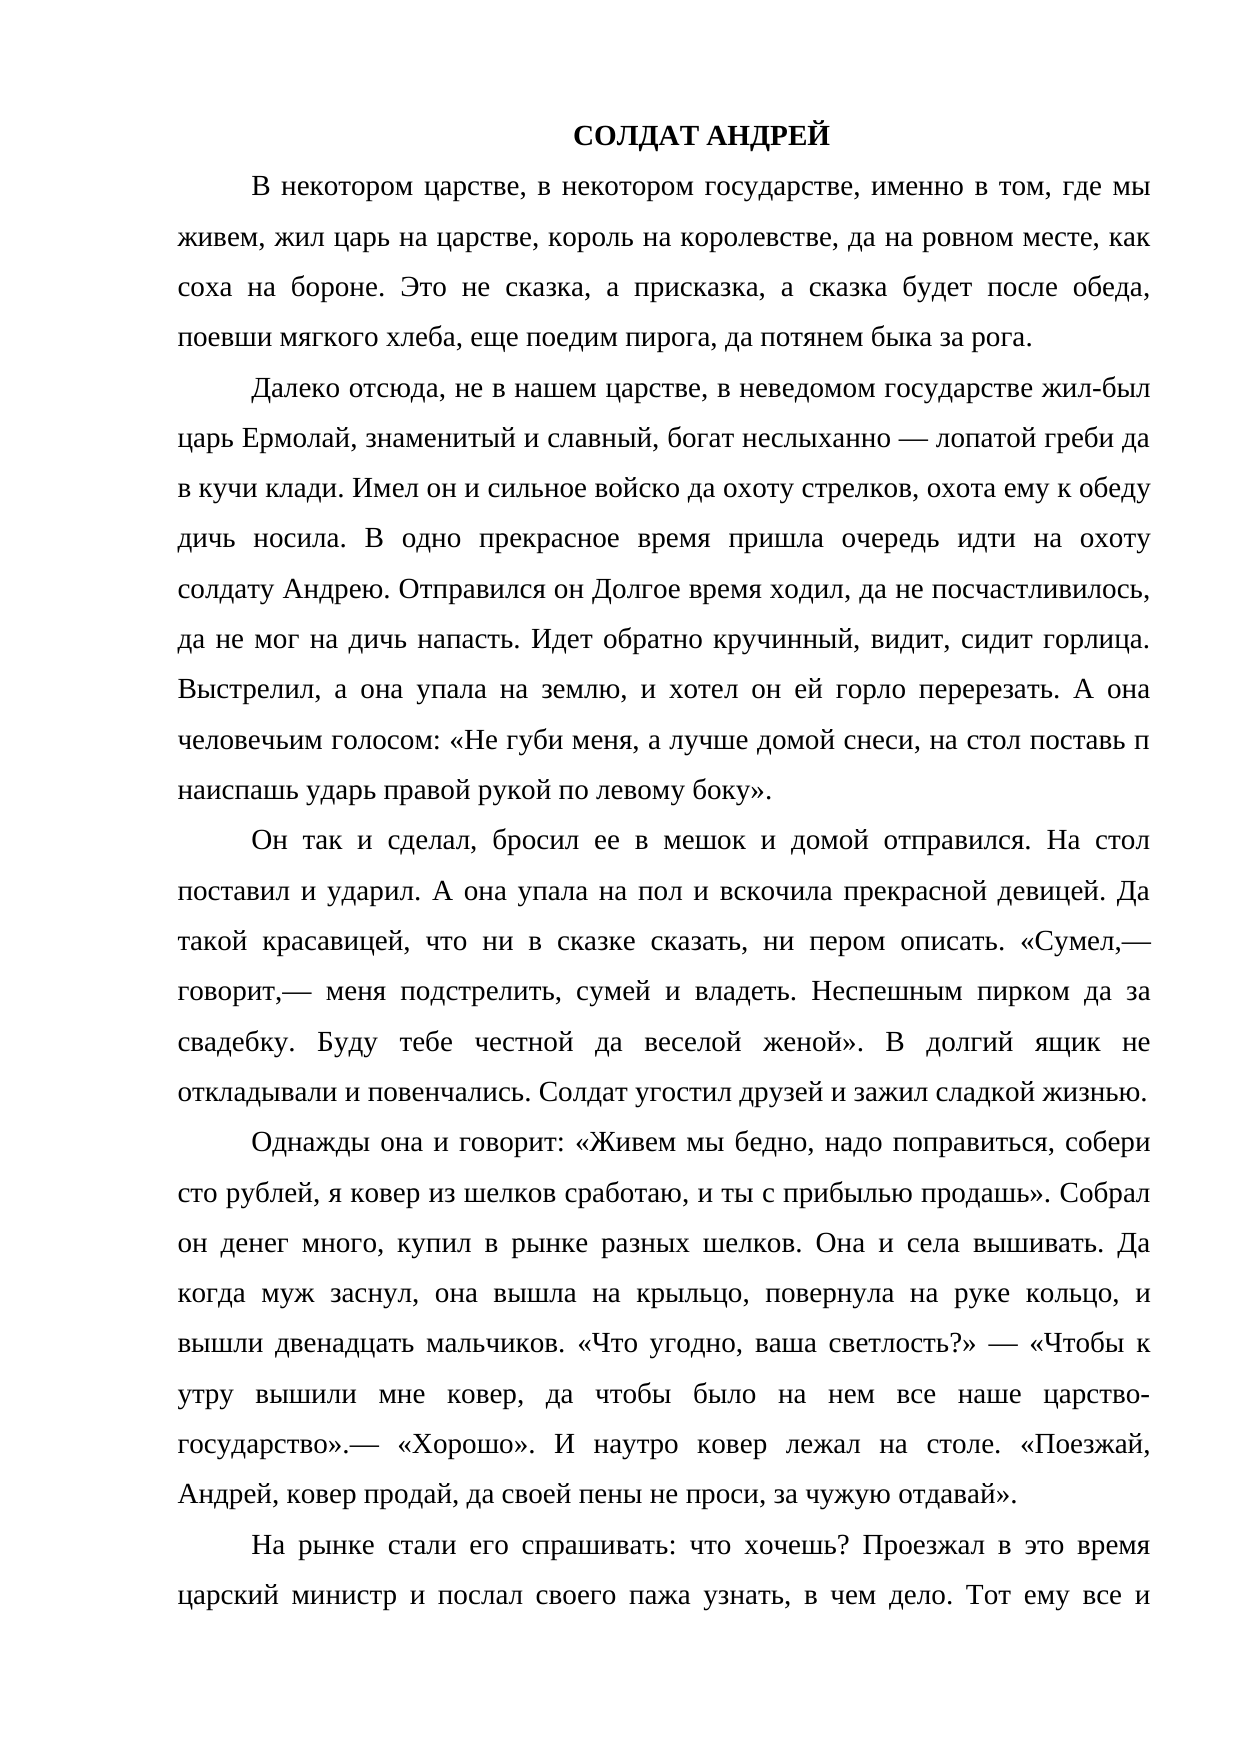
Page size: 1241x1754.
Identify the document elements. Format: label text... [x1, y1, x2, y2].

text СОЛДАТ АНДРЕЙ [177, 118, 1152, 152]
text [177, 1527, 1152, 1611]
text В некотором царстве, в некотором государстве, именно в том, где мы живем, жил царь на царстве, король на королевстве, да на ровном месте, как соха на бороне. Это не сказка, а присказка, а сказка будет после обеда, поевши мягкого хлеба, еще поедим пирога, да потянем быка за рога. [177, 168, 1152, 353]
text Далеко отсюда, не в нашем царстве, в неведомом государстве жил-был царь Ермолай, знаменитый и славный, богат неслыханно — лопатой греби да в кучи клади. Имел он и сильное войско да охоту стрелков, охота ему к обеду дичь носила. В одно прекрасное время пришла очередь идти на охоту солдату Андрею. Отправился он Долгое время ходил, да не посчастливилось, да не мог на дичь напасть. Идет обратно кручинный, видит, сидит горлица. Выстрелил, а она упала на землю, и хотел он ей горло перерезать. А она человечьим голосом: «Не губи меня, а лучше домой снеси, на стол поставь п наиспашь ударь правой рукой по левому боку». [177, 370, 1152, 806]
text Он так и сделал, бросил ее в мешок и домой отправился. На стол поставил и ударил. А она упала на пол и вскочила прекрасной девицей. Да такой красавицей, что ни в сказке сказать, ни пером описать. «Сумел,— говорит,— меня подстрелить, сумей и владеть. Неспешным пирком да за свадебку. Буду тебе честной да веселой женой». В долгий ящик не откладывали и повенчались. Солдат угостил друзей и зажил сладкой жизнью. [177, 822, 1152, 1108]
text Однажды она и говорит: «Живем мы бедно, надо поправиться, собери сто рублей, я ковер из шелков сработаю, и ты с прибылью продашь». Собрал он денег много, купил в рынке разных шелков. Она и села вышивать. Да когда муж заснул, она вышла на крыльцо, повернула на руке кольцо, и вышли двенадцать мальчиков. «Что угодно, ваша светлость?» — «Чтобы к утру вышили мне ковер, да чтобы было на нем все наше царство-государство».— «Хорошо». И наутро ковер лежал на столе. «Поезжай, Андрей, ковер продай, да своей пены не проси, за чужую отдавай». [177, 1124, 1152, 1510]
